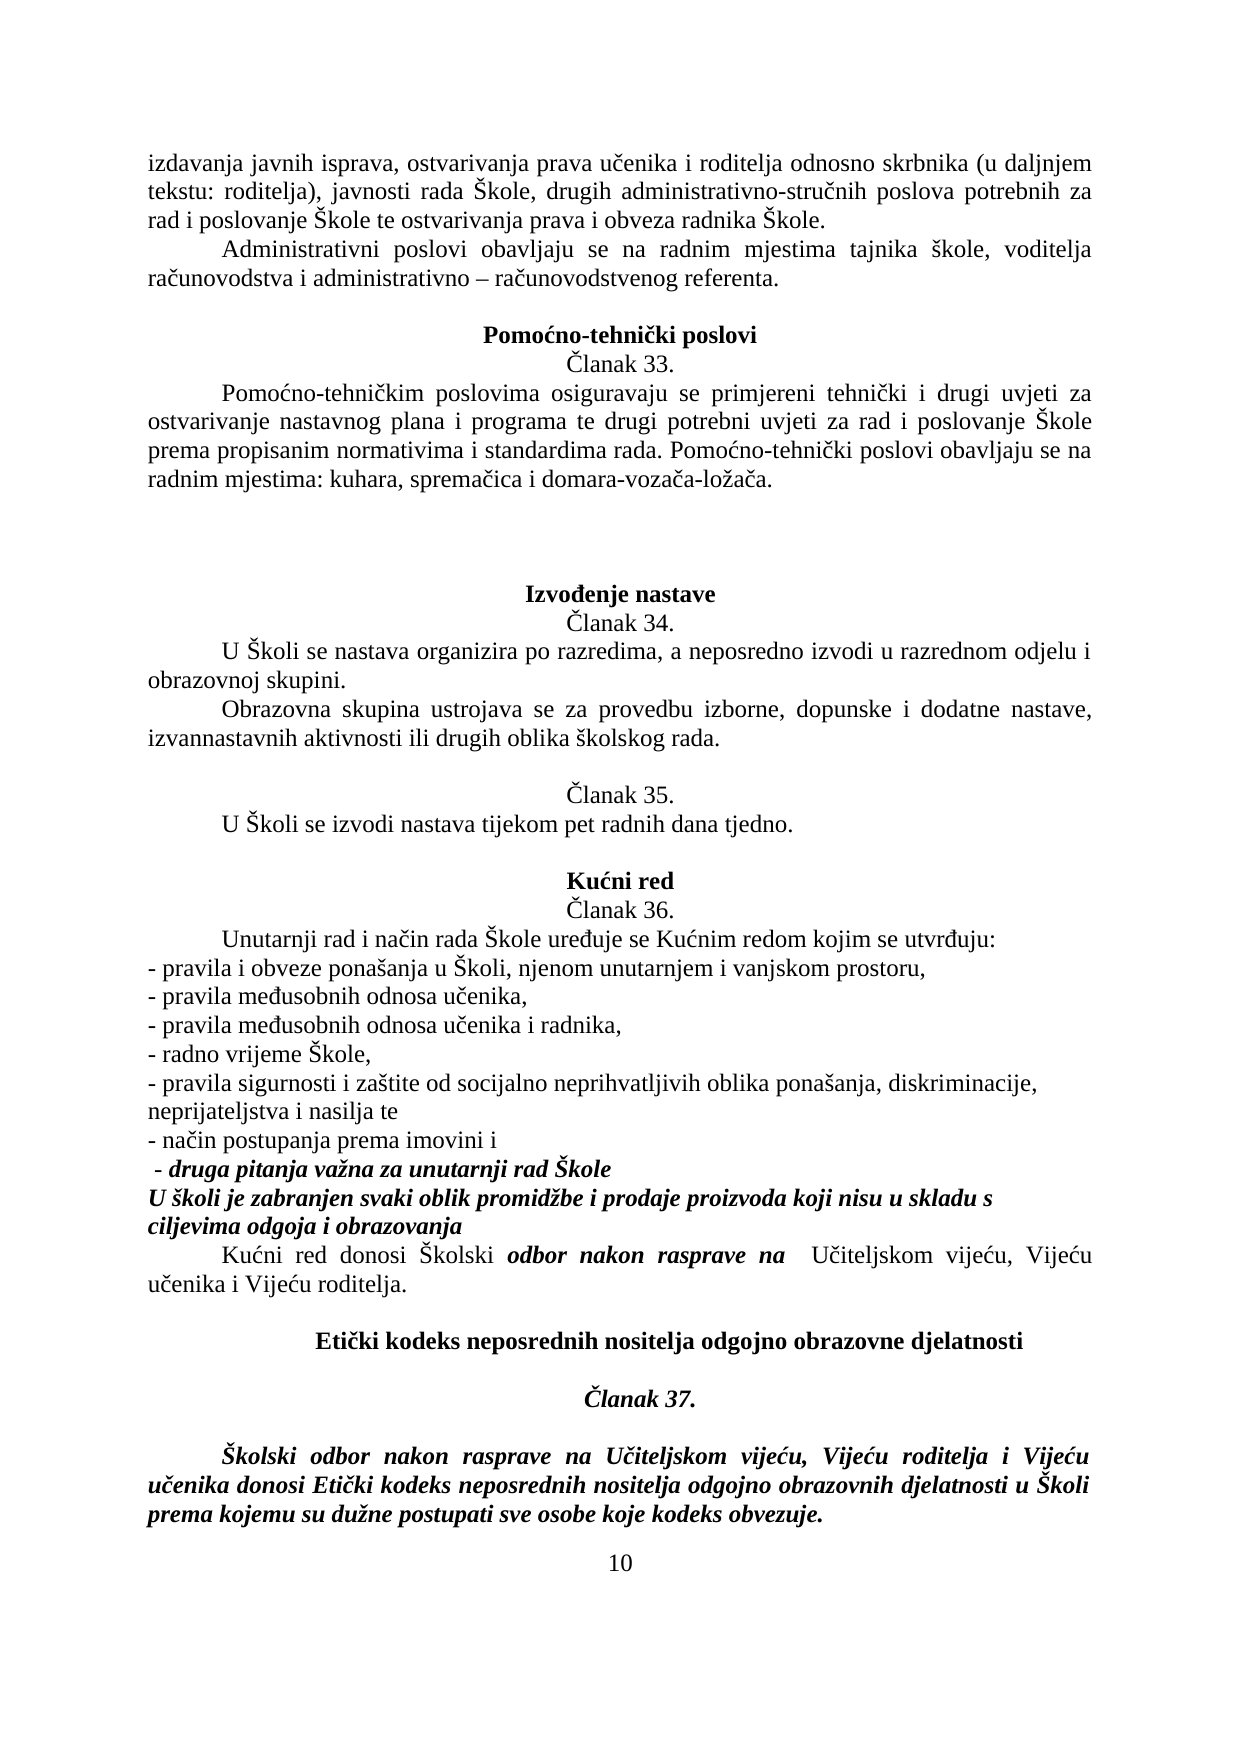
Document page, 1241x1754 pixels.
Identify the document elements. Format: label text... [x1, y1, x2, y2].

text Kućni red [148, 866, 1093, 895]
text U Školi se nastava organizira po razredima, a neposredno izvodi u razrednom odjelu i obrazovnoj skupini. [148, 636, 1093, 694]
text - radno vrijeme Škole, [148, 1039, 1093, 1068]
text - pravila međusobnih odnosa učenika i radnika, [148, 1010, 1093, 1039]
text U Školi se izvodi nastava tijekom pet radnih dana tjedno. [148, 809, 1093, 838]
text Pomoćno-tehnički poslovi [148, 320, 1093, 349]
text Administrativni poslovi obavljaju se na radnim mjestima tajnika škole, voditelja računovodstva i administrativno – računovodstvenog referenta. [148, 234, 1093, 291]
text Unutarnji rad i način rada Škole uređuje se Kućnim redom kojim se utvrđuju: [148, 924, 1093, 953]
text - pravila i obveze ponašanja u Školi, njenom unutarnjem i vanjskom prostoru, [148, 953, 1093, 981]
text U školi je zabranjen svaki oblik promidžbe i prodaje proizvoda koji nisu u skladu s ciljevima odgoja i obrazovanja [148, 1183, 1093, 1240]
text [148, 148, 1093, 234]
text - druga pitanja važna za unutarnji rad Škole [148, 1154, 1093, 1183]
text Članak 35. [148, 780, 1093, 809]
text Školski odbor nakon rasprave na Učiteljskom vijeću, Vijeću roditelja i Vijeću učenika donosi Etički kodeks neposrednih nositelja odgojno obrazovnih djelatnosti u Školi prema kojemu su dužne postupati sve osobe koje kodeks obvezuje. [148, 1441, 1093, 1528]
text Etički kodeks neposrednih nositelja odgojno obrazovne djelatnosti [148, 1326, 1093, 1355]
text Pomoćno-tehničkim poslovima osiguravaju se primjereni tehnički i drugi uvjeti za ostvarivanje nastavnog plana i programa te drugi potrebni uvjeti za rad i poslovanje Škole prema propisanim normativima i standardima rada. Pomoćno-tehnički poslovi obavljaju se na radnim mjestima: kuhara, spremačica i domara-vozača-ložača. [148, 378, 1093, 493]
text Članak 36. [148, 895, 1093, 924]
text Članak 33. [148, 349, 1093, 378]
text - pravila međusobnih odnosa učenika, [148, 981, 1093, 1010]
text Članak 37. [148, 1384, 1093, 1413]
text - način postupanja prema imovini i [148, 1125, 1093, 1154]
text Članak 34. [148, 608, 1093, 636]
text Kućni red donosi Školski odbor nakon rasprave na Učiteljskom vijeću, Vijeću učenika i Vijeću roditelja. [148, 1240, 1093, 1298]
text Obrazovna skupina ustrojava se za provedbu izborne, dopunske i dodatne nastave, izvannastavnih aktivnosti ili drugih oblika školskog rada. [148, 694, 1093, 751]
text Izvođenje nastave [148, 579, 1093, 608]
text - pravila sigurnosti i zaštite od socijalno neprihvatljivih oblika ponašanja, diskriminacije, neprijateljstva i nasilja te [148, 1068, 1093, 1125]
